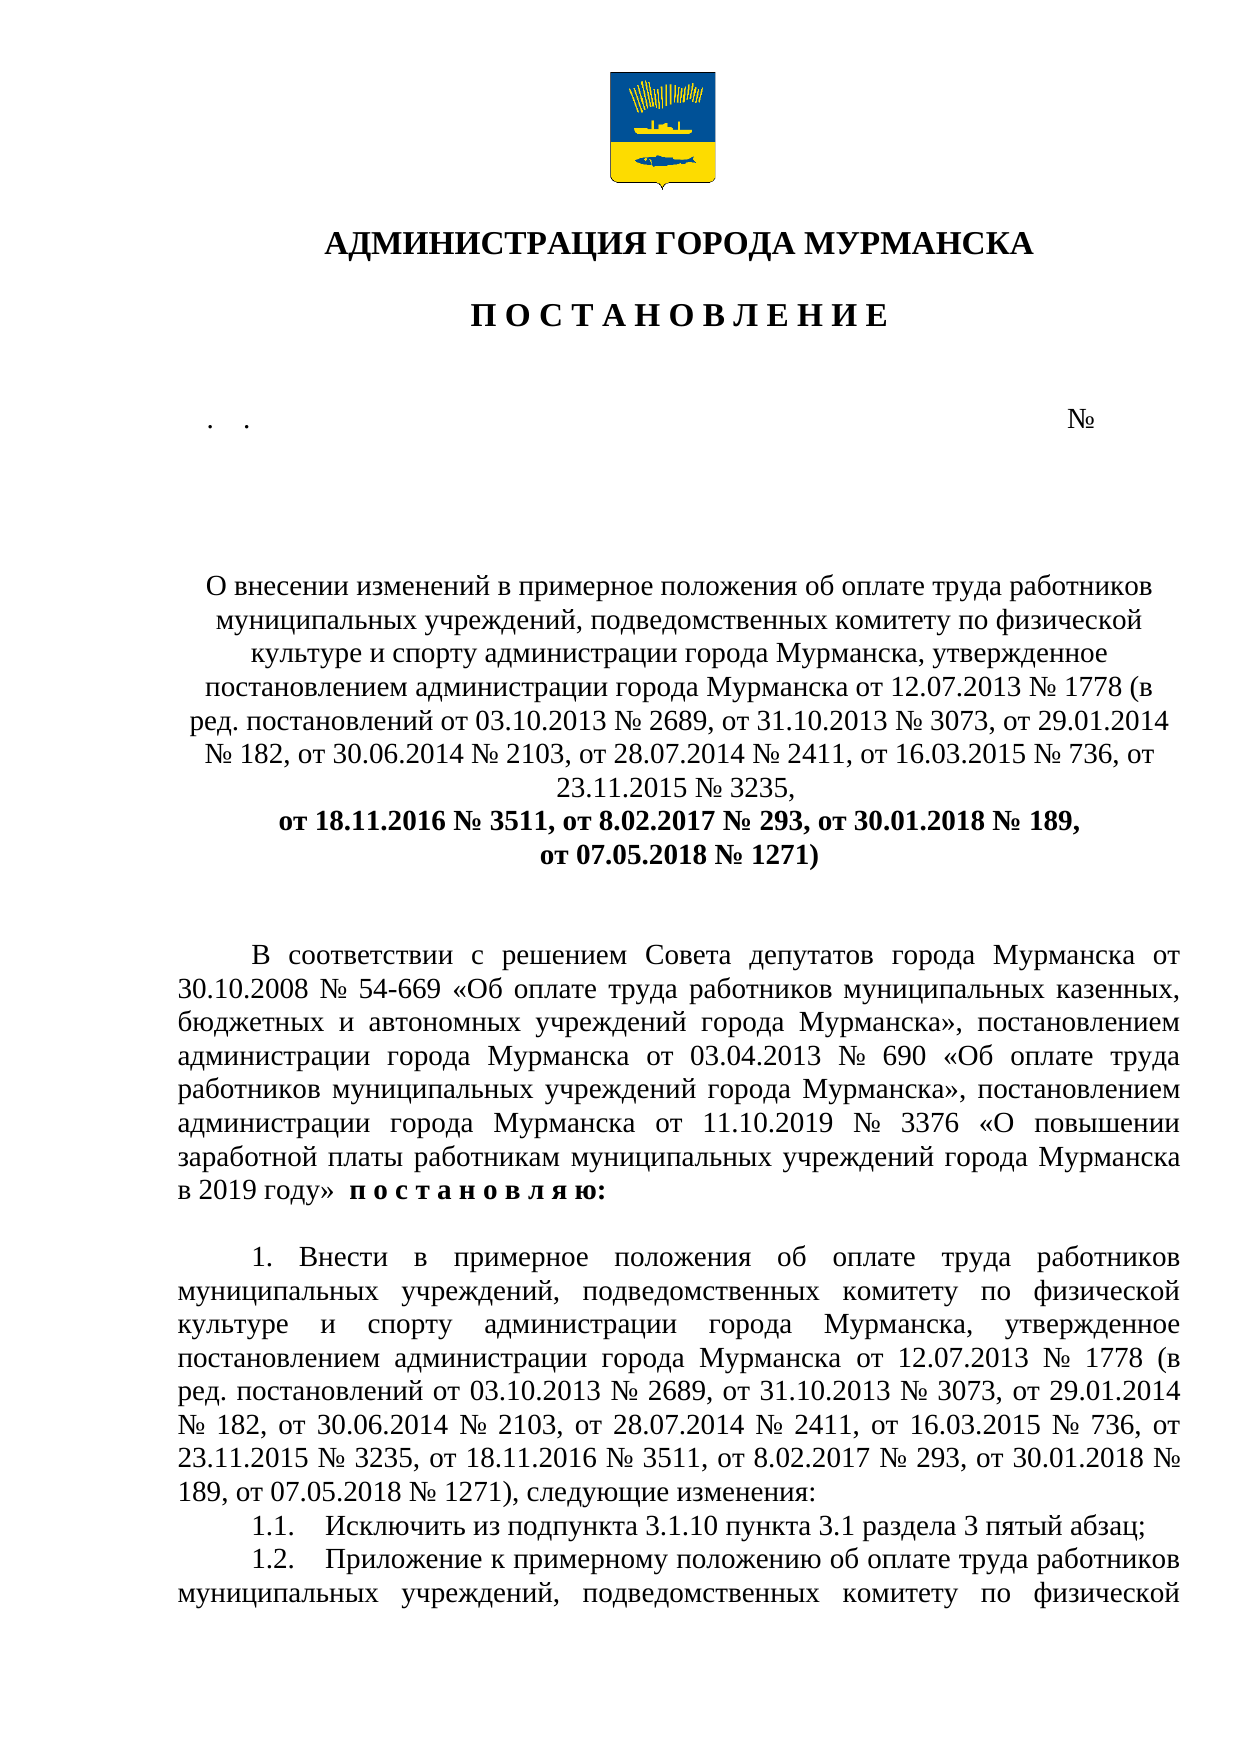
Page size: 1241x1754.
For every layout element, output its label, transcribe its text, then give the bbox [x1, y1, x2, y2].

text АДМИНИСТРАЦИЯ ГОРОДА МУРМАНСКА [177, 223, 1181, 262]
text 1. Внести в примерное положения об оплате труда работников муниципальных учреждений, подведомственных комитету по физической культуре и спорту администрации города Мурманска, утвержденное постановлением администрации города Мурманска от 12.07.2013 № 1778 (в ред. постановлений от 03.10.2013 № 2689, от 31.10.2013 № 3073, от 29.01.2014 № 182, от 30.06.2014 № 2103, от 28.07.2014 № 2411, от 16.03.2015 № 736, от 23.11.2015 № 3235, от 18.11.2016 № 3511, от 8.02.2017 № 293, от 30.01.2018 № 189, от 07.05.2018 № 1271), следующие изменения: [177, 1239, 1181, 1508]
text . . № [177, 401, 1181, 434]
picture [610, 72, 716, 190]
text П О С Т А Н О В Л Е Н И Е [177, 295, 1181, 334]
list Исключить из подпункта 3.1.10 пункта 3.1 раздела 3 пятый абзац; [177, 1508, 1181, 1541]
text В соответствии с решением Совета депутатов города Мурманска от 30.10.2008 № 54-669 «Об оплате труда работников муниципальных казенных, бюджетных и автономных учреждений города Мурманска», постановлением администрации города Мурманска от 03.04.2013 № 690 «Об оплате труда работников муниципальных учреждений города Мурманска», постановлением администрации города Мурманска от 11.10.2019 № 3376 «О повышении заработной платы работникам муниципальных учреждений города Мурманска в 2019 году» п о с т а н о в л я ю: [177, 937, 1181, 1206]
